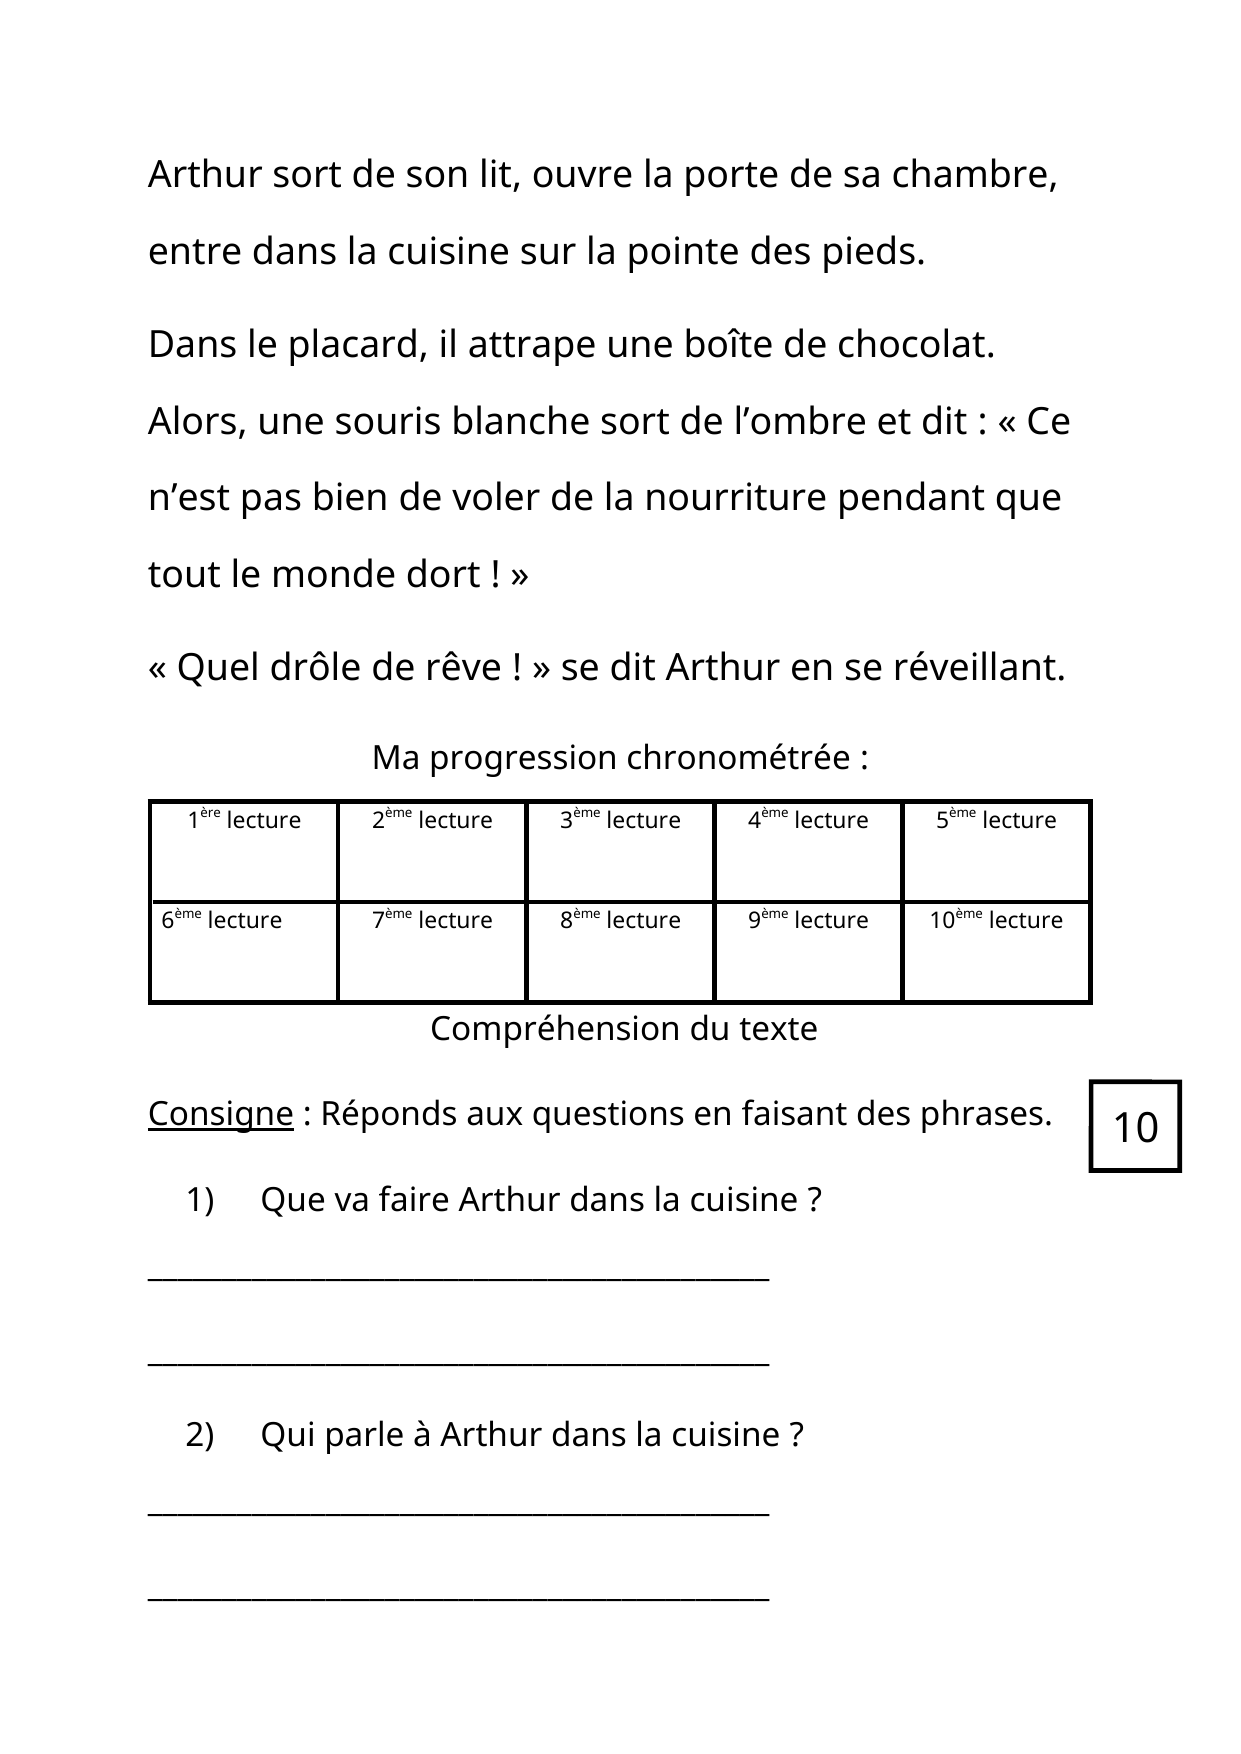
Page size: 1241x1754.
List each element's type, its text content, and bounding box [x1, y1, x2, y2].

list Qui parle à Arthur dans la cuisine ? [185, 1411, 1093, 1456]
text __________________________________________ [148, 1241, 1093, 1286]
text Dans le placard, il attrape une boîte de chocolat. Alors, une souris blanche sort de l’ombre et dit : « Ce n’est pas bien de voler de la nourriture pendant que tout le monde dort ! » [148, 317, 1093, 598]
table_header 4ème lecture [717, 804, 900, 899]
table_cell 8ème lecture [529, 904, 712, 1000]
table_header 2ème lecture [340, 804, 524, 899]
table_header 1ère lecture [152, 804, 336, 899]
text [148, 1326, 1093, 1371]
table_cell 10ème lecture [905, 904, 1088, 1000]
table_cell 9ème lecture [717, 904, 900, 1000]
table_header 5ème lecture [905, 804, 1088, 899]
text Arthur sort de son lit, ouvre la porte de sa chambre, entre dans la cuisine sur la pointe des pieds. [148, 148, 1093, 275]
text Compréhension du texte [148, 1005, 1093, 1050]
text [148, 1476, 1093, 1522]
text Ma progression chronométrée : [148, 733, 1093, 779]
table_cell 7ème lecture [340, 904, 524, 1000]
list Que va faire Arthur dans la cuisine ? [185, 1175, 1093, 1221]
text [148, 1561, 1093, 1606]
text « Quel drôle de rêve ! » se dit Arthur en se réveillant. [148, 640, 1093, 691]
table_header 3ème lecture [529, 804, 712, 899]
text Consigne : Réponds aux questions en faisant des phrases. [148, 1090, 1088, 1135]
table_cell 6ème lecture [152, 901, 336, 1000]
